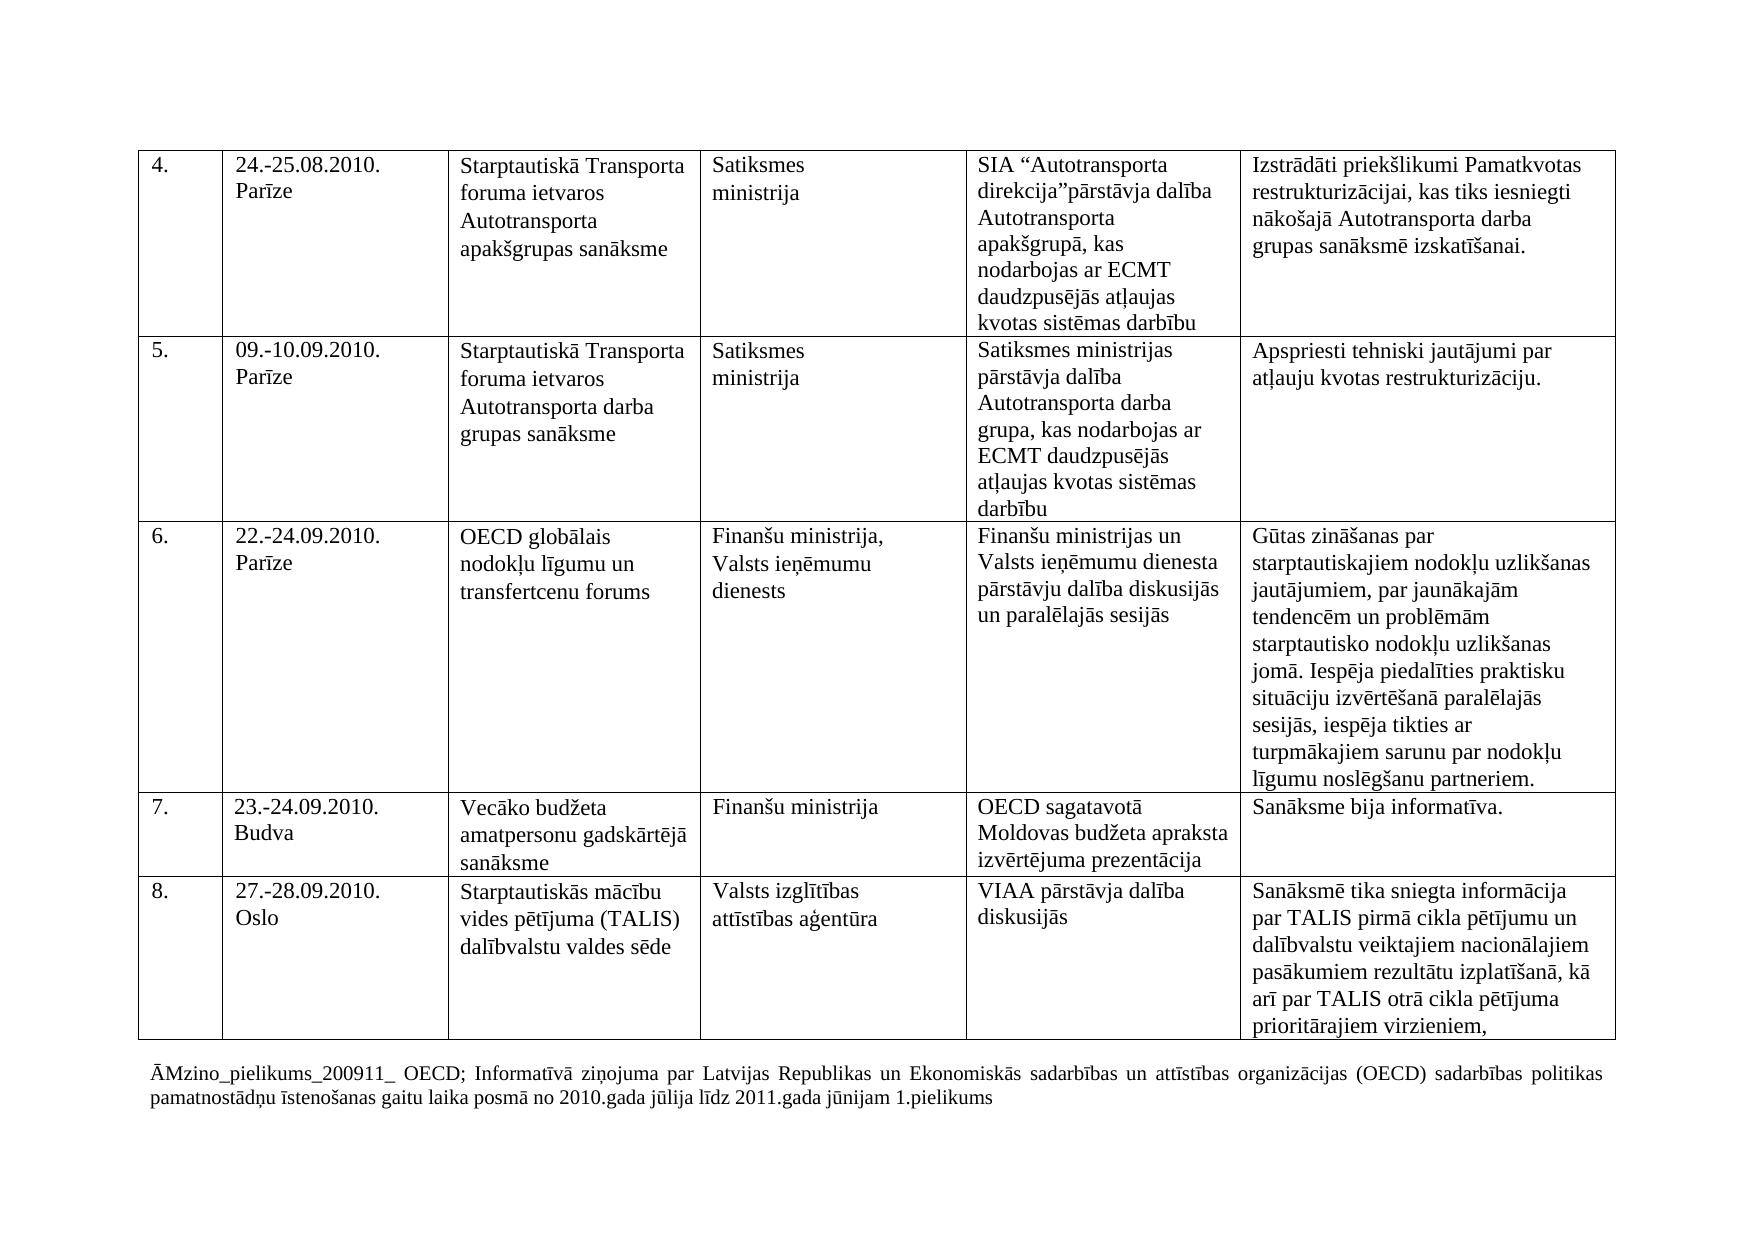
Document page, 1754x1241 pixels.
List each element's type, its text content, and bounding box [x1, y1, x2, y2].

table_cell OECD sagatavotā Moldovas budžeta apraksta izvērtējuma prezentācija [967, 793, 1240, 876]
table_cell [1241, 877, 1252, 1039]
table_cell Apspriesti tehniski jautājumi par atļauju kvotas restrukturizāciju. [1241, 337, 1615, 521]
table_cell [223, 877, 448, 1039]
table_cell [967, 877, 1240, 1039]
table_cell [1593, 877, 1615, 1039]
table_cell Starptautiskā Transporta foruma ietvaros Autotransporta darba grupas sanāksme [449, 337, 700, 521]
table_cell 4. [139, 151, 222, 336]
table_cell OECD globālais nodokļu līgumu un transfertcenu forums [449, 522, 700, 792]
table_cell Finanšu ministrijas un Valsts ieņēmumu dienesta pārstāvju dalība diskusijās un paralēlajās sesijās [967, 522, 1240, 792]
table_cell 23.-24.09.2010. Budva [223, 793, 448, 876]
table_cell 24.-25.08.2010. Parīze [223, 151, 448, 336]
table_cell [701, 151, 966, 336]
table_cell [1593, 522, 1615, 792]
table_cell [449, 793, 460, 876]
table_cell Finanšu ministrija, Valsts ieņēmumu dienests [701, 522, 966, 792]
table_cell 6. [139, 522, 222, 792]
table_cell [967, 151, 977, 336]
table_cell Finanšu ministrija [701, 793, 966, 876]
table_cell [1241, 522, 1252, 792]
table_cell 09.-10.09.2010. Parīze [223, 337, 448, 521]
table_cell Izstrādāti priekšlikumi Pamatkvotas restrukturizācijai, kas tiks iesniegti nākošajā Autotransporta darba grupas sanāksmē izskatīšanai. [1241, 151, 1615, 336]
table_cell Satiksmes ministrija [701, 337, 966, 521]
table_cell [449, 877, 700, 1039]
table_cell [701, 877, 966, 1039]
table_cell 8. [139, 877, 222, 1039]
table_cell 7. [139, 793, 222, 876]
table_cell 5. [139, 337, 222, 521]
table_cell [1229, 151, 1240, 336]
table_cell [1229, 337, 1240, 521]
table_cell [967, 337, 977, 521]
table_cell Sanāksme bija informatīva. [1241, 793, 1615, 876]
table_cell 22.-24.09.2010. Parīze [223, 522, 448, 792]
table_cell Starptautiskā Transporta foruma ietvaros Autotransporta apakšgrupas sanāksme [449, 151, 700, 336]
